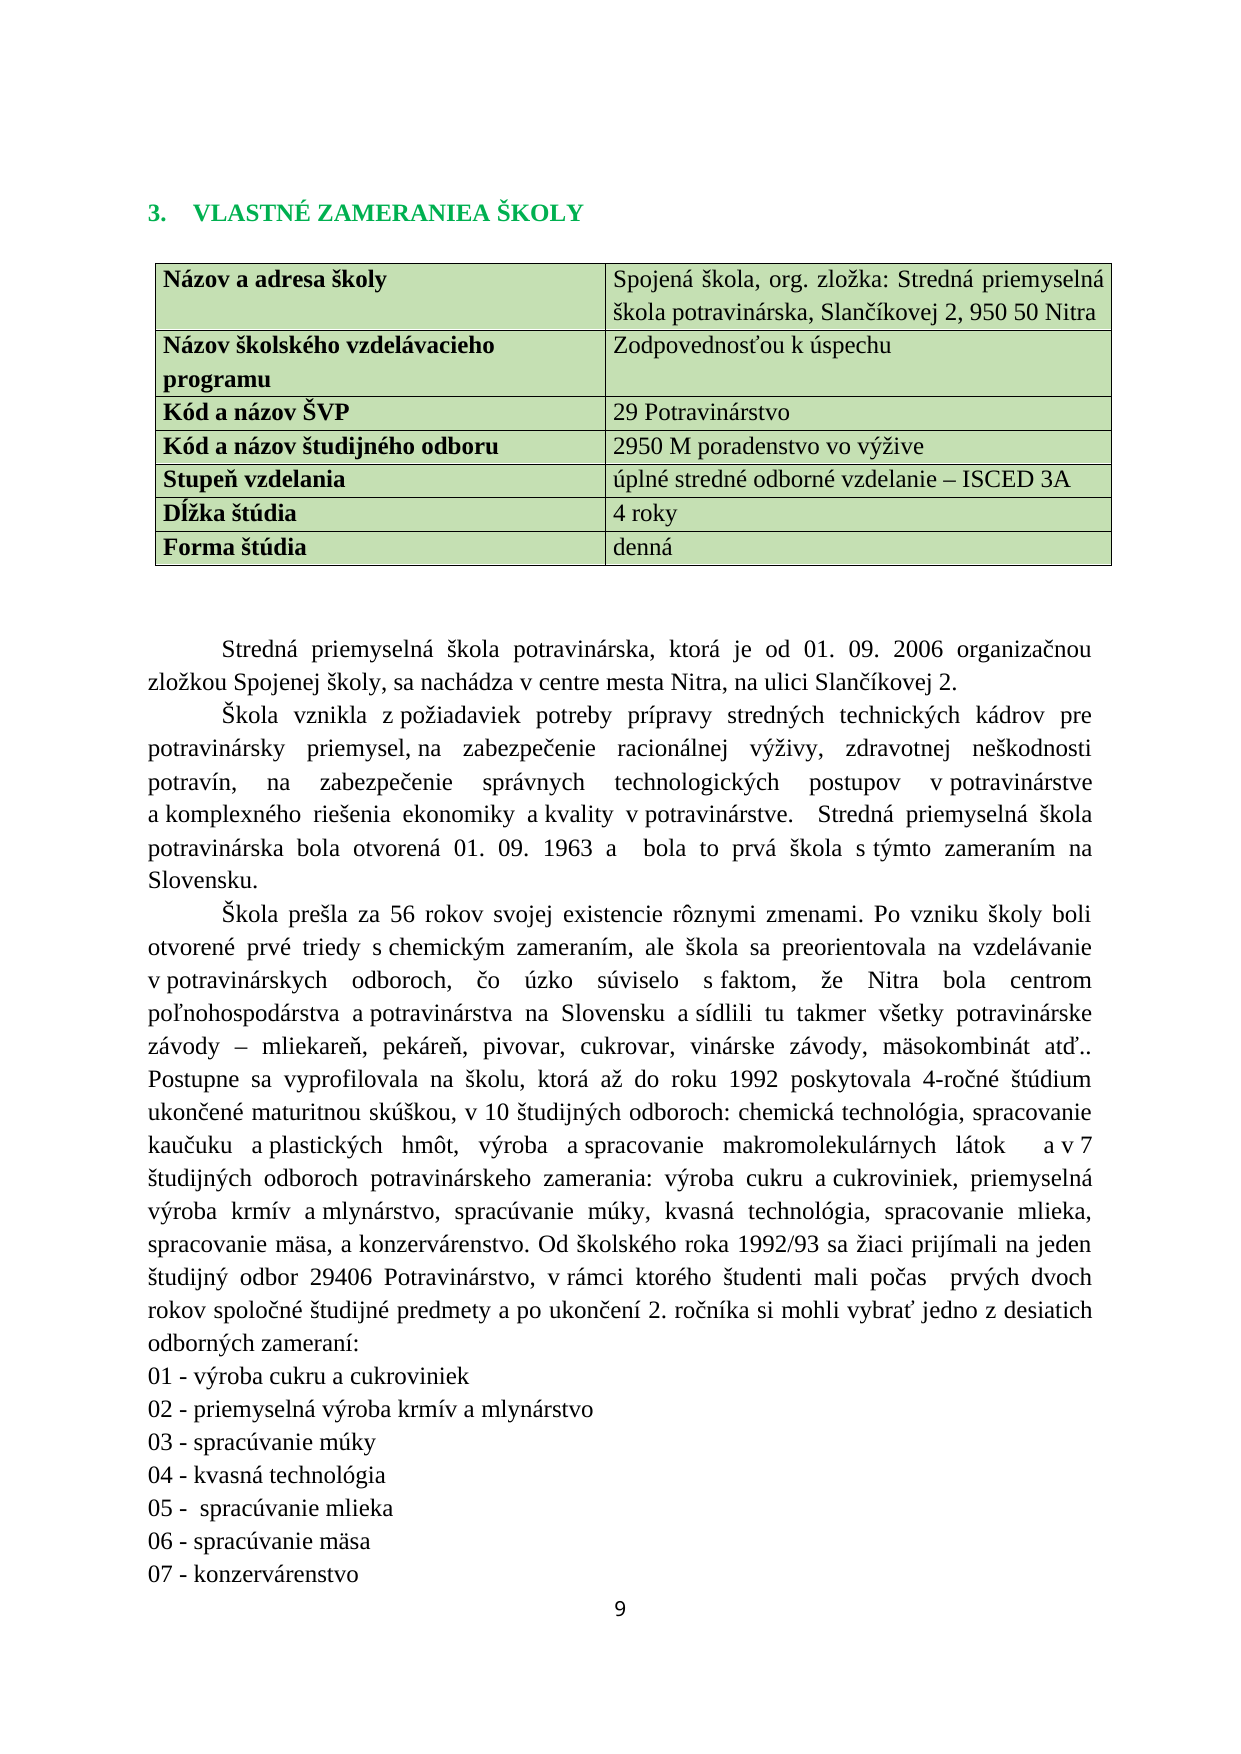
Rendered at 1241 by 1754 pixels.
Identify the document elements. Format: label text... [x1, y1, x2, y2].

table_cell Kód a názov študijného odboru [156, 431, 605, 463]
text Stredná priemyselná škola potravinárska, ktorá je od 01. 09. 2006 organizačnou zložkou Spojenej školy, sa nachádza v centre mesta Nitra, na ulici Slančíkovej 2. [148, 634, 1092, 696]
table_cell 2950 M poradenstvo vo výžive [606, 431, 1111, 463]
table_cell Forma štúdia [156, 532, 605, 564]
text 05 - spracúvanie mlieka [148, 1493, 1092, 1522]
table_cell Názov školského vzdelávacieho programu [156, 331, 605, 396]
table_cell úplné stredné odborné vzdelanie – ISCED 3A [606, 465, 1111, 497]
table_cell 29 Potravinárstvo [606, 397, 1111, 430]
text 07 - konzervárenstvo [148, 1559, 1092, 1588]
text 03 - spracúvanie múky [148, 1427, 1092, 1456]
text 04 - kvasná technológia [148, 1460, 1092, 1489]
table_header Názov a adresa školy [156, 264, 605, 329]
table_cell denná [606, 532, 1111, 564]
table_cell Dĺžka štúdia [156, 498, 605, 531]
table_header Spojená škola, org. zložka: Stredná priemyselná škola potravinárska, Slančíkovej 2, 950 50 Nitra [606, 264, 1111, 329]
text Škola vznikla z požiadaviek potreby prípravy stredných technických kádrov pre potravinársky priemysel, na zabezpečenie racionálnej výživy, zdravotnej neškodnosti potravín, na zabezpečenie správnych technologických postupov v potravinárstve a komplexného riešenia ekonomiky a kvality v potravinárstve. Stredná priemyselná škola potravinárska bola otvorená 01. 09. bola to prvá škola s týmto zameraním na Slovensku. [148, 701, 1092, 894]
text 02 - priemyselná výroba krmív a mlynárstvo [148, 1394, 1092, 1423]
text 06 - spracúvanie mäsa [148, 1526, 1092, 1555]
subtitle VLASTNÉ ZAMERANIEA ŠKOLY [148, 198, 1092, 226]
table_cell Kód a názov ŠVP [156, 397, 605, 430]
table_cell Stupeň vzdelania [156, 465, 605, 497]
table_cell 4 roky [606, 498, 1111, 531]
table_cell Zodpovednosťou k úspechu [606, 331, 1111, 396]
text Škola prešla za 56 rokov svojej existencie rôznymi zmenami. Po vzniku školy boli otvorené prvé triedy s chemickým zameraním, ale škola sa preorientovala na vzdelávanie v potravinárskych odboroch, čo úzko súviselo s faktom, že Nitra bola centrom poľnohospodárstva a potravinárstva na Slovensku a sídlili tu takmer všetky potravinárske závody – mliekareň, pekáreň, pivovar, cukrovar, vinárske závody, mäsokombinát atď.. Postupne sa vyprofilovala na školu, ktorá až do roku 1992 poskytovala 4-ročné štúdium ukončené maturitnou skúškou, v 10 študijných odboroch: chemická technológia, spracovanie kaučuku a plastických hmôt, výroba a spracovanie makromolekulárnych látok a v 7 študijných odboroch potravinárskeho zamerania: výroba cukru a cukroviniek, priemyselná výroba krmív a mlynárstvo, spracúvanie múky, kvasná technológia, spracovanie mlieka, spracovanie mäsa, a konzervárenstvo. Od školského roka 1992/93 sa žiaci prijímali na jeden študijný odbor 29406 Potravinárstvo, v rámci ktorého študenti mali počas prvých dvoch rokov spoločné študijné predmety a po ukončení 2. ročníka si mohli vybrať jedno z desiatich odborných zameraní: [148, 899, 1092, 1357]
text 01 - výroba cukru a cukroviniek [148, 1361, 1092, 1390]
